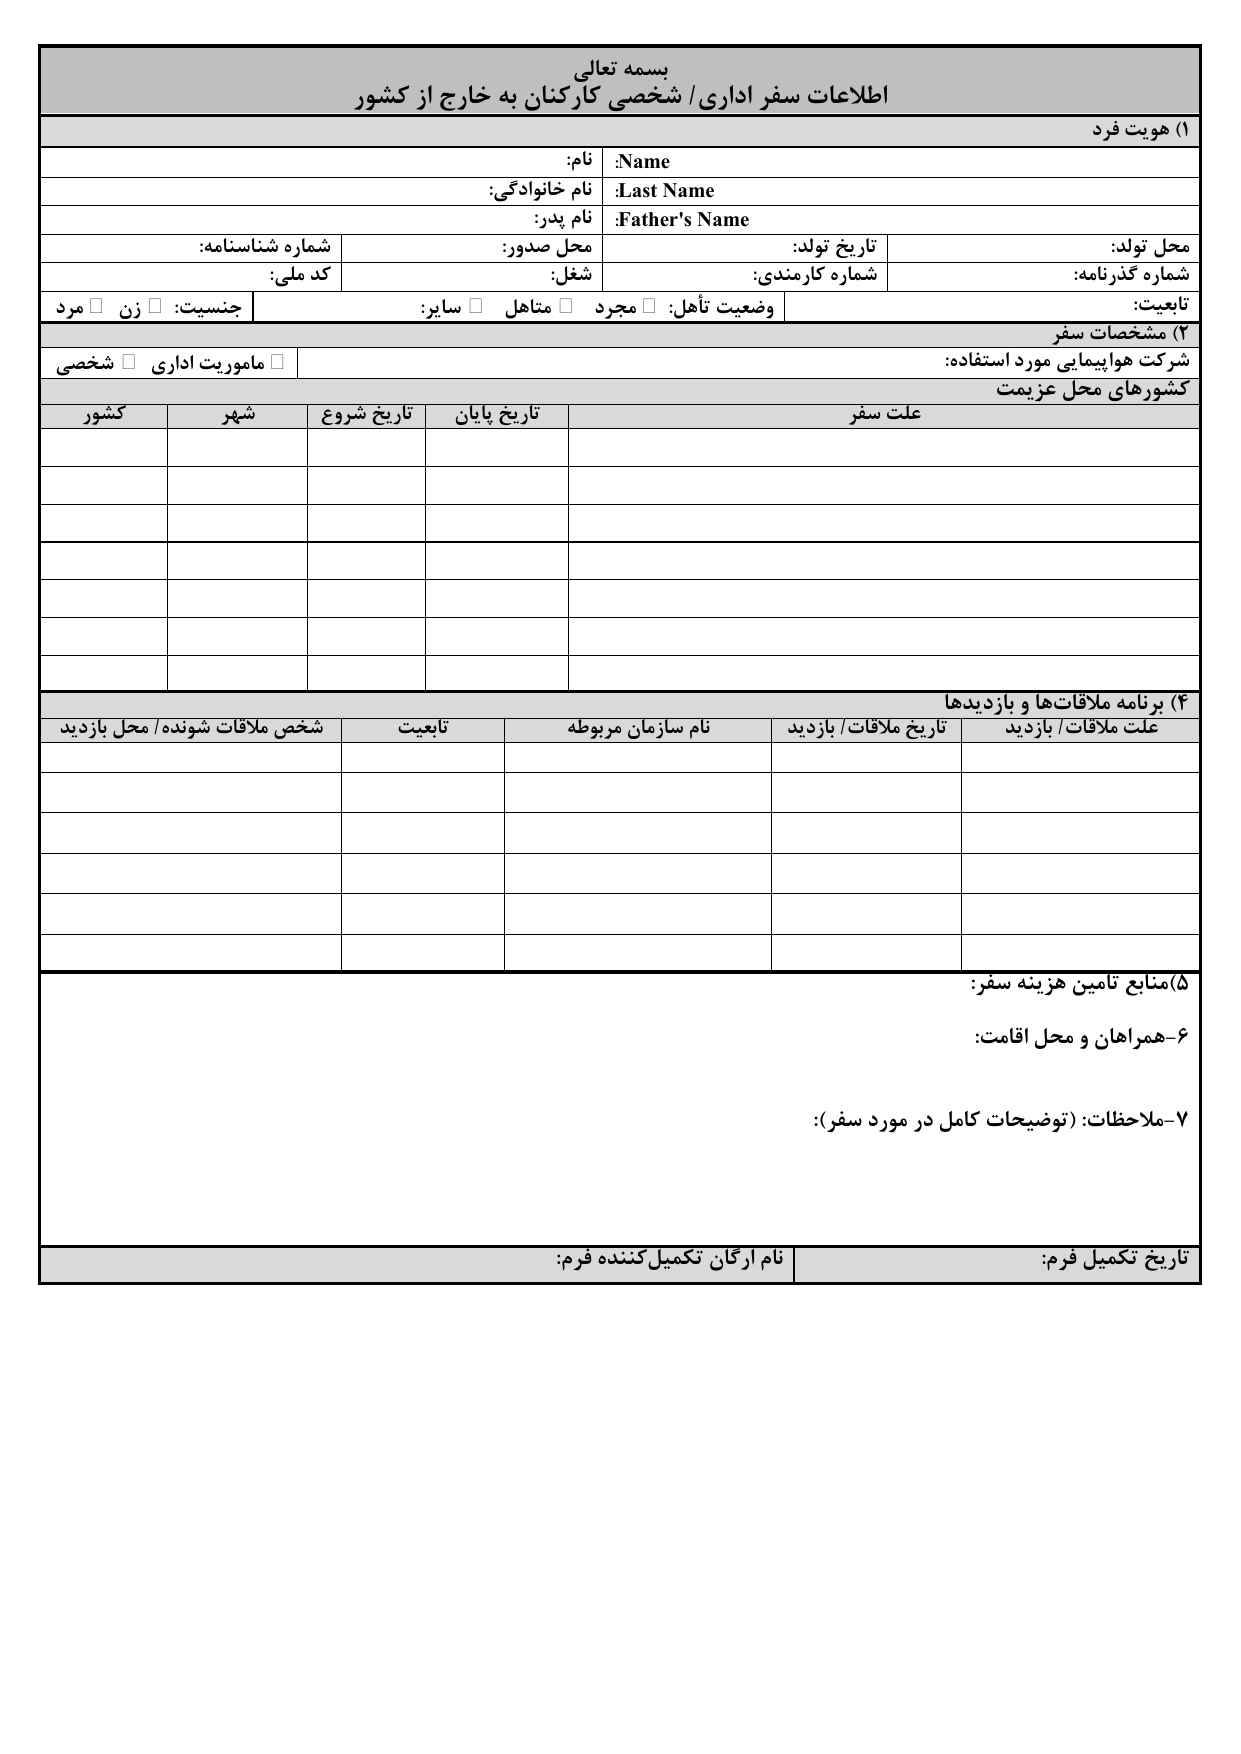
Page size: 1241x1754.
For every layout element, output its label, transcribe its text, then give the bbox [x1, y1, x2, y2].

table_cell جنسيت:  زن  مرد [41, 292, 252, 321]
table_cell [342, 813, 504, 853]
table_cell [962, 813, 1199, 853]
table_cell [505, 773, 771, 812]
table_cell [962, 894, 1199, 934]
table_cell [962, 854, 1199, 893]
table_cell [41, 580, 167, 617]
table_cell علت سفر [569, 405, 1199, 428]
table_cell [168, 543, 307, 579]
table_cell [569, 656, 1199, 690]
table_cell [41, 618, 167, 655]
table_cell [342, 773, 504, 812]
table_cell [426, 656, 568, 690]
table_cell [426, 467, 568, 503]
table_cell [426, 429, 568, 466]
table_cell شماره كارمندي: [603, 263, 887, 291]
table_cell [962, 773, 1199, 812]
table_cell [962, 743, 1199, 772]
table_cell [41, 743, 341, 772]
table_cell [41, 773, 341, 812]
table_cell [426, 580, 568, 617]
table_cell نام سازمان مربوطه [505, 719, 771, 742]
table_cell تاريخ تولد: [603, 235, 887, 262]
table_cell [569, 467, 1199, 503]
table_cell [426, 543, 568, 579]
table_cell تابعیت [342, 719, 504, 742]
table_cell [569, 505, 1199, 541]
table_cell محل صدور: [342, 235, 602, 262]
table_cell [41, 854, 341, 893]
table_cell [772, 894, 961, 934]
table_cell تاريخ پايان [426, 405, 568, 428]
table_cell [308, 618, 425, 655]
table_cell [962, 935, 1199, 970]
table_cell [41, 505, 167, 541]
table_cell [342, 854, 504, 893]
table_cell [569, 543, 1199, 579]
table_cell 4) برنامه ملاقات‌ها و بازدیدها [41, 693, 1199, 718]
table_cell [342, 743, 504, 772]
table_cell [569, 618, 1199, 655]
table_cell تابعيت: [785, 292, 1199, 321]
table_cell [772, 743, 961, 772]
table_cell [426, 505, 568, 541]
table_cell [308, 467, 425, 503]
table_cell [772, 854, 961, 893]
table_cell [41, 467, 167, 503]
table_cell [426, 618, 568, 655]
table_cell [772, 813, 961, 853]
table_cell وضعيت تأهل:  مجرد  متاهل  سایر: [254, 292, 784, 321]
table_cell [342, 935, 504, 970]
table_cell 5)منابع تامین هزینه سفر: 6-همراهان و محل اقامت: 7-ملاحظات: (توضیحات کامل در مورد سفر): [41, 974, 1199, 1245]
table_cell [308, 543, 425, 579]
table_cell شماره گذرنامه: [888, 263, 1199, 291]
table_cell [505, 894, 771, 934]
table_cell شماره شناسنامه: [41, 235, 341, 262]
table_cell نام پدر: [41, 206, 602, 234]
table_cell [41, 543, 167, 579]
table_cell نام ارگان تكميل‌كننده فرم: [41, 1248, 793, 1282]
table_cell [308, 505, 425, 541]
table_cell تاريخ شروع [308, 405, 425, 428]
table_header بسمه تعالي اطلاعات سفر اداري/ شخصي كاركنان به خارج از كشور [41, 48, 1199, 113]
table_cell [308, 656, 425, 690]
table_cell محل تولد: [888, 235, 1199, 262]
table_cell شغل: [342, 263, 602, 291]
table_cell [168, 467, 307, 503]
table_cell [41, 813, 341, 853]
table_cell 1) هويت فرد [41, 117, 1199, 146]
table_cell [505, 854, 771, 893]
table_cell [168, 656, 307, 690]
table_cell [168, 429, 307, 466]
table_cell [308, 429, 425, 466]
table_cell [41, 429, 167, 466]
table_cell [772, 773, 961, 812]
table_cell [569, 580, 1199, 617]
table_cell [308, 580, 425, 617]
table_cell Father's Name: [603, 206, 1199, 234]
table_cell [342, 894, 504, 934]
table_cell  ماموريت اداري  شخصي [41, 348, 297, 378]
table_cell [41, 656, 167, 690]
table_cell كد ملي: [41, 263, 341, 291]
table_cell [41, 935, 341, 970]
table_cell [168, 505, 307, 541]
table_cell [505, 935, 771, 970]
table_cell نام خانوادگي: [41, 178, 602, 205]
table_cell تاریخ تکمیل فرم: [795, 1248, 1199, 1282]
table_cell كشور [41, 405, 167, 428]
table_cell شهر [168, 405, 307, 428]
table_cell [772, 935, 961, 970]
table_cell [168, 580, 307, 617]
table_cell [505, 743, 771, 772]
table_cell [168, 618, 307, 655]
table_cell 2) مشخصات سفر [41, 324, 1199, 347]
table_cell کشورهای محل عزیمت [41, 379, 1199, 404]
table_cell علت ملاقات/ بازديد [962, 719, 1199, 742]
table_cell شرکت هواپیمایی مورد استفاده: [298, 348, 1199, 378]
table_cell تاریخ ملاقات/ بازديد [772, 719, 961, 742]
table_cell [505, 813, 771, 853]
table_cell [41, 894, 341, 934]
table_cell شخص ملاقات شونده/ محل بازديد [41, 719, 341, 742]
table_cell [569, 429, 1199, 466]
table_cell نام: [41, 148, 602, 177]
table_cell Last Name: [603, 178, 1199, 205]
table_cell Name: [603, 148, 1199, 177]
